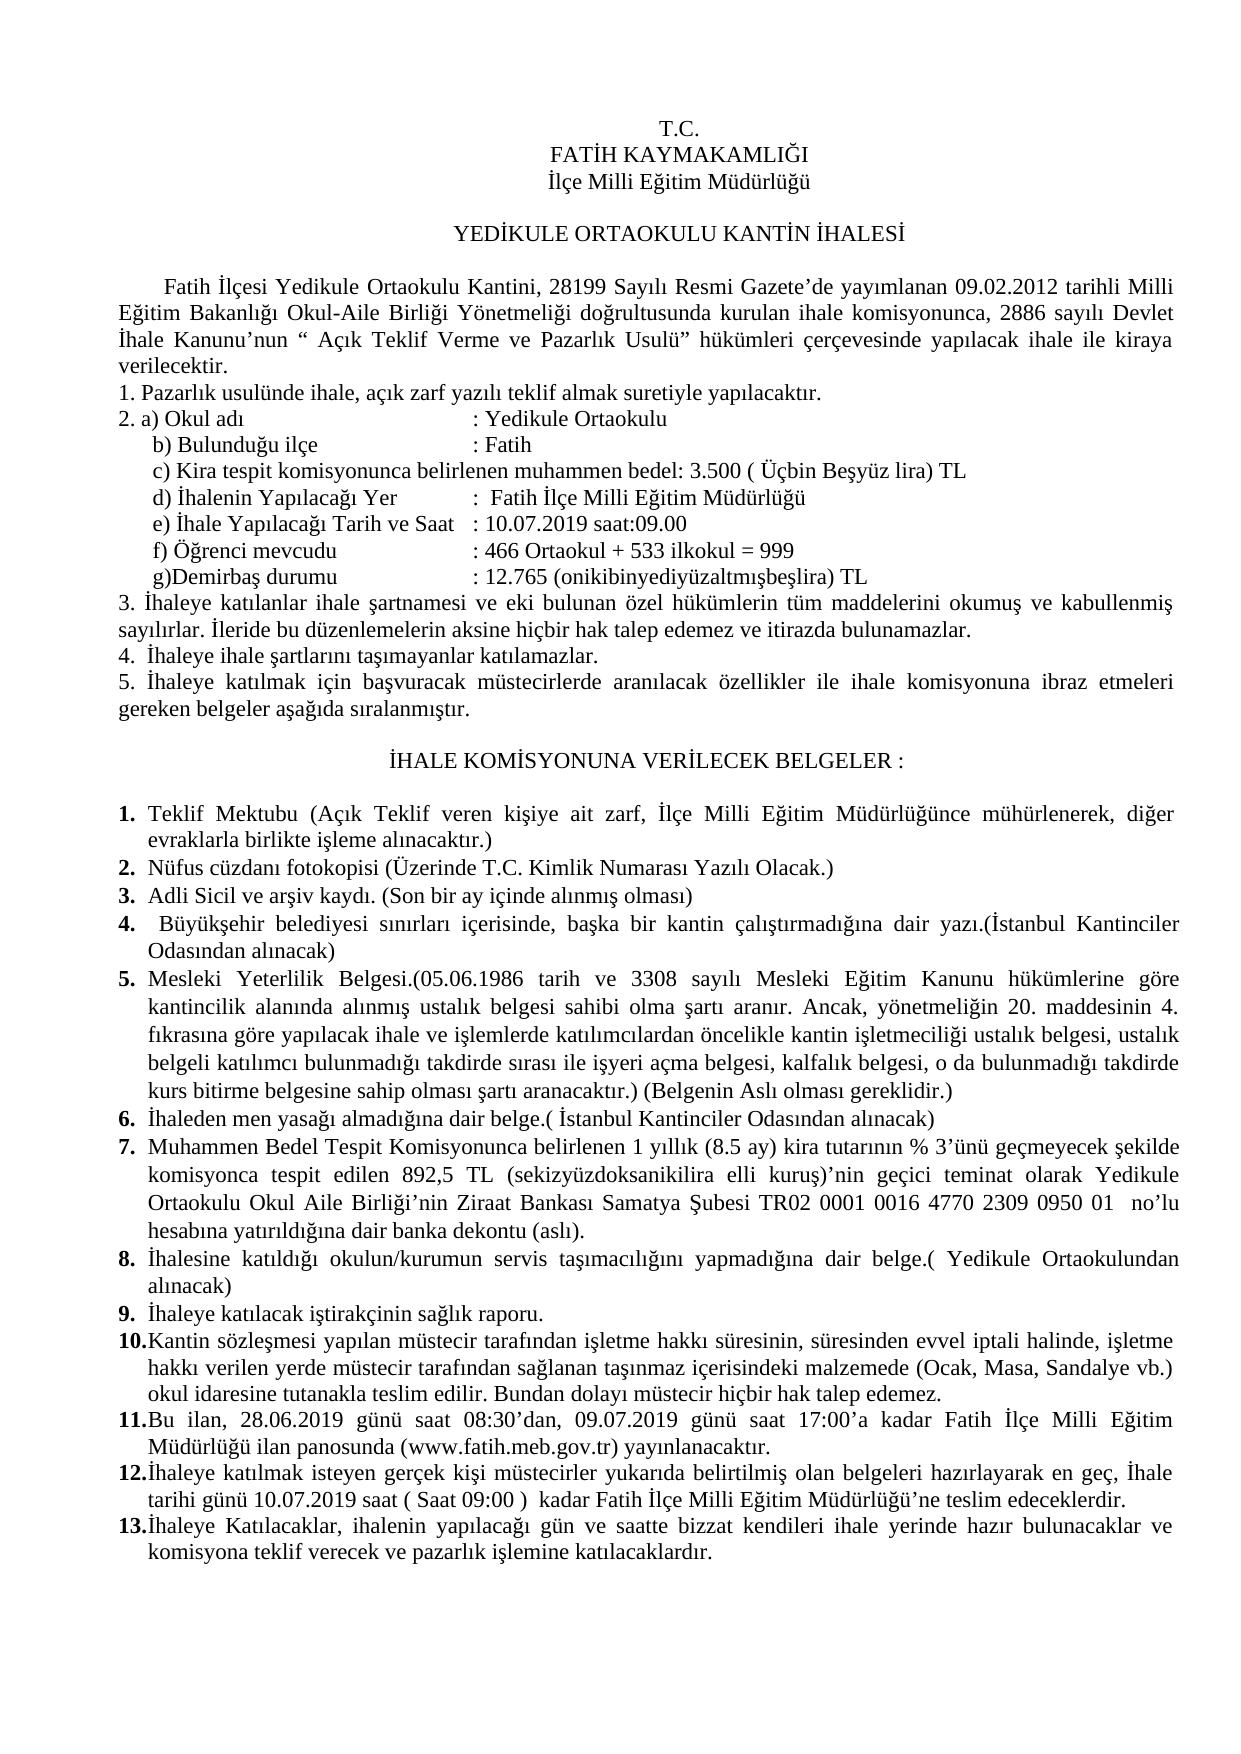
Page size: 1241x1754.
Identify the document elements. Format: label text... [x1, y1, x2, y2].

text 4. İhaleye ihale şartlarını taşımayanlar katılamazlar. [118, 642, 1175, 668]
list Kantin sözleşmesi yapılan müstecir tarafından işletme hakkı süresinin, süresinden evvel iptali halinde, işletme hakkı verilen yerde müstecir tarafından sağlanan taşınmaz içerisindeki malzemede (Ocak, Masa, Sandalye vb.) okul idaresine tutanakla teslim edilir. Bundan dolayı müstecir hiçbir hak talep edemez. [118, 1327, 1175, 1407]
list Nüfus cüzdanı fotokopisi (Üzerinde T.C. Kimlik Numarası Yazılı Olacak.) [118, 853, 1181, 881]
list Büyükşehir belediyesi sınırları içerisinde, başka bir kantin çalıştırmadığına dair yazı.(İstanbul Kantinciler Odasından alınacak) [118, 909, 1181, 964]
list Adli Sicil ve arşiv kaydı. (Son bir ay içinde alınmış olması) [118, 881, 1181, 909]
text g)Demirbaş durumu : 12.765 (onikibinyediyüzaltmışbeşlira) TL [118, 563, 1175, 589]
text YEDİKULE ORTAOKULU KANTİN İHALESİ [118, 220, 1240, 247]
text 1. Pazarlık usulünde ihale, açık zarf yazılı teklif almak suretiyle yapılacaktır. [118, 378, 1175, 405]
text 3. İhaleye katılanlar ihale şartnamesi ve eki bulunan özel hükümlerin tüm maddelerini okumuş ve kabullenmiş sayılırlar. İleride bu düzenlemelerin aksine hiçbir hak talep edemez ve itirazda bulunamazlar. [118, 589, 1175, 642]
list Mesleki Yeterlilik Belgesi.(05.06.1986 tarih ve 3308 sayılı Mesleki Eğitim Kanunu hükümlerine göre kantincilik alanında alınmış ustalık belgesi sahibi olma şartı aranır. Ancak, yönetmeliğin 20. maddesinin 4. fıkrasına göre yapılacak ihale ve işlemlerde katılımcılardan öncelikle kantin işletmeciliği ustalık belgesi, ustalık belgeli katılımcı bulunmadığı takdirde sırası ile işyeri açma belgesi, kalfalık belgesi, o da bulunmadığı takdirde kurs bitirme belgesine sahip olması şartı aranacaktır.) (Belgenin Aslı olması gereklidir.) [118, 964, 1181, 1104]
list Teklif Mektubu (Açık Teklif veren kişiye ait zarf, İlçe Milli Eğitim Müdürlüğünce mühürlenerek, diğer evraklarla birlikte işleme alınacaktır.) [118, 800, 1175, 853]
list İhaleden men yasağı almadığına dair belge.( İstanbul Kantinciler Odasından alınacak) [118, 1104, 1181, 1132]
list İhalesine katıldığı okulun/kurumun servis taşımacılığını yapmadığına dair belge.( Yedikule Ortaokulundan alınacak) [118, 1244, 1181, 1299]
text T.C. [118, 115, 1240, 141]
list İhaleye Katılacaklar, ihalenin yapılacağı gün ve saatte bizzat kendileri ihale yerinde hazır bulunacaklar ve komisyona teklif verecek ve pazarlık işlemine katılacaklardır. [118, 1512, 1175, 1565]
text e) İhale Yapılacağı Tarih ve Saat : 10.07.2019 saat:09.00 [118, 510, 1175, 537]
text d) İhalenin Yapılacağı Yer : Fatih İlçe Milli Eğitim Müdürlüğü [118, 484, 1175, 510]
list İhaleye katılacak iştirakçinin sağlık raporu. [118, 1299, 1181, 1327]
text 2. a) Okul adı : Yedikule Ortaokulu [118, 405, 1240, 431]
text b) Bulunduğu ilçe : Fatih [118, 431, 1175, 458]
text f) Öğrenci mevcudu : 466 Ortaokul + 533 ilkokul = 999 [118, 537, 1175, 563]
text 5. İhaleye katılmak için başvuracak müstecirlerde aranılacak özellikler ile ihale komisyonuna ibraz etmeleri gereken belgeler aşağıda sıralanmıştır. [118, 668, 1175, 721]
list İhaleye katılmak isteyen gerçek kişi müstecirler yukarıda belirtilmiş olan belgeleri hazırlayarak en geç, İhale tarihi günü 10.07.2019 saat ( Saat 09:00 ) kadar Fatih İlçe Milli Eğitim Müdürlüğü’ne teslim edeceklerdir. [118, 1459, 1175, 1512]
list Muhammen Bedel Tespit Komisyonunca belirlenen 1 yıllık (8.5 ay) kira tutarının % 3’ünü geçmeyecek şekilde komisyonca tespit edilen 892,5 TL (sekizyüzdoksanikilira elli kuruş)’nin geçici teminat olarak Yedikule Ortaokulu Okul Aile Birliği’nin Ziraat Bankası Samatya Şubesi TR02 0001 0016 4770 2309 0950 01 no’lu hesabına yatırıldığına dair banka dekontu (aslı). [118, 1132, 1181, 1244]
text c) Kira tespit komisyonunca belirlenen muhammen bedel: 3.500 ( Üçbin Beşyüz lira) TL [118, 458, 1175, 484]
text Fatih İlçesi Yedikule Ortaokulu Kantini, 28199 Sayılı Resmi Gazete’de yayımlanan 09.02.2012 tarihli Milli Eğitim Bakanlığı Okul-Aile Birliği Yönetmeliği doğrultusunda kurulan ihale komisyonunca, 2886 sayılı Devlet İhale Kanunu’nun “ Açık Teklif Verme ve Pazarlık Usulü” hükümleri çerçevesinde yapılacak ihale ile kiraya verilecektir. [118, 273, 1175, 378]
text İHALE KOMİSYONUNA VERİLECEK BELGELER : [118, 747, 1175, 774]
list Bu ilan, 28.06.2019 günü saat 08:30’dan, 09.07.2019 günü saat 17:00’a kadar Fatih İlçe Milli Eğitim Müdürlüğü ilan panosunda (www.fatih.meb.gov.tr) yayınlanacaktır. [118, 1407, 1175, 1459]
text FATİH KAYMAKAMLIĞI [118, 141, 1240, 168]
text İlçe Milli Eğitim Müdürlüğü [118, 168, 1240, 194]
